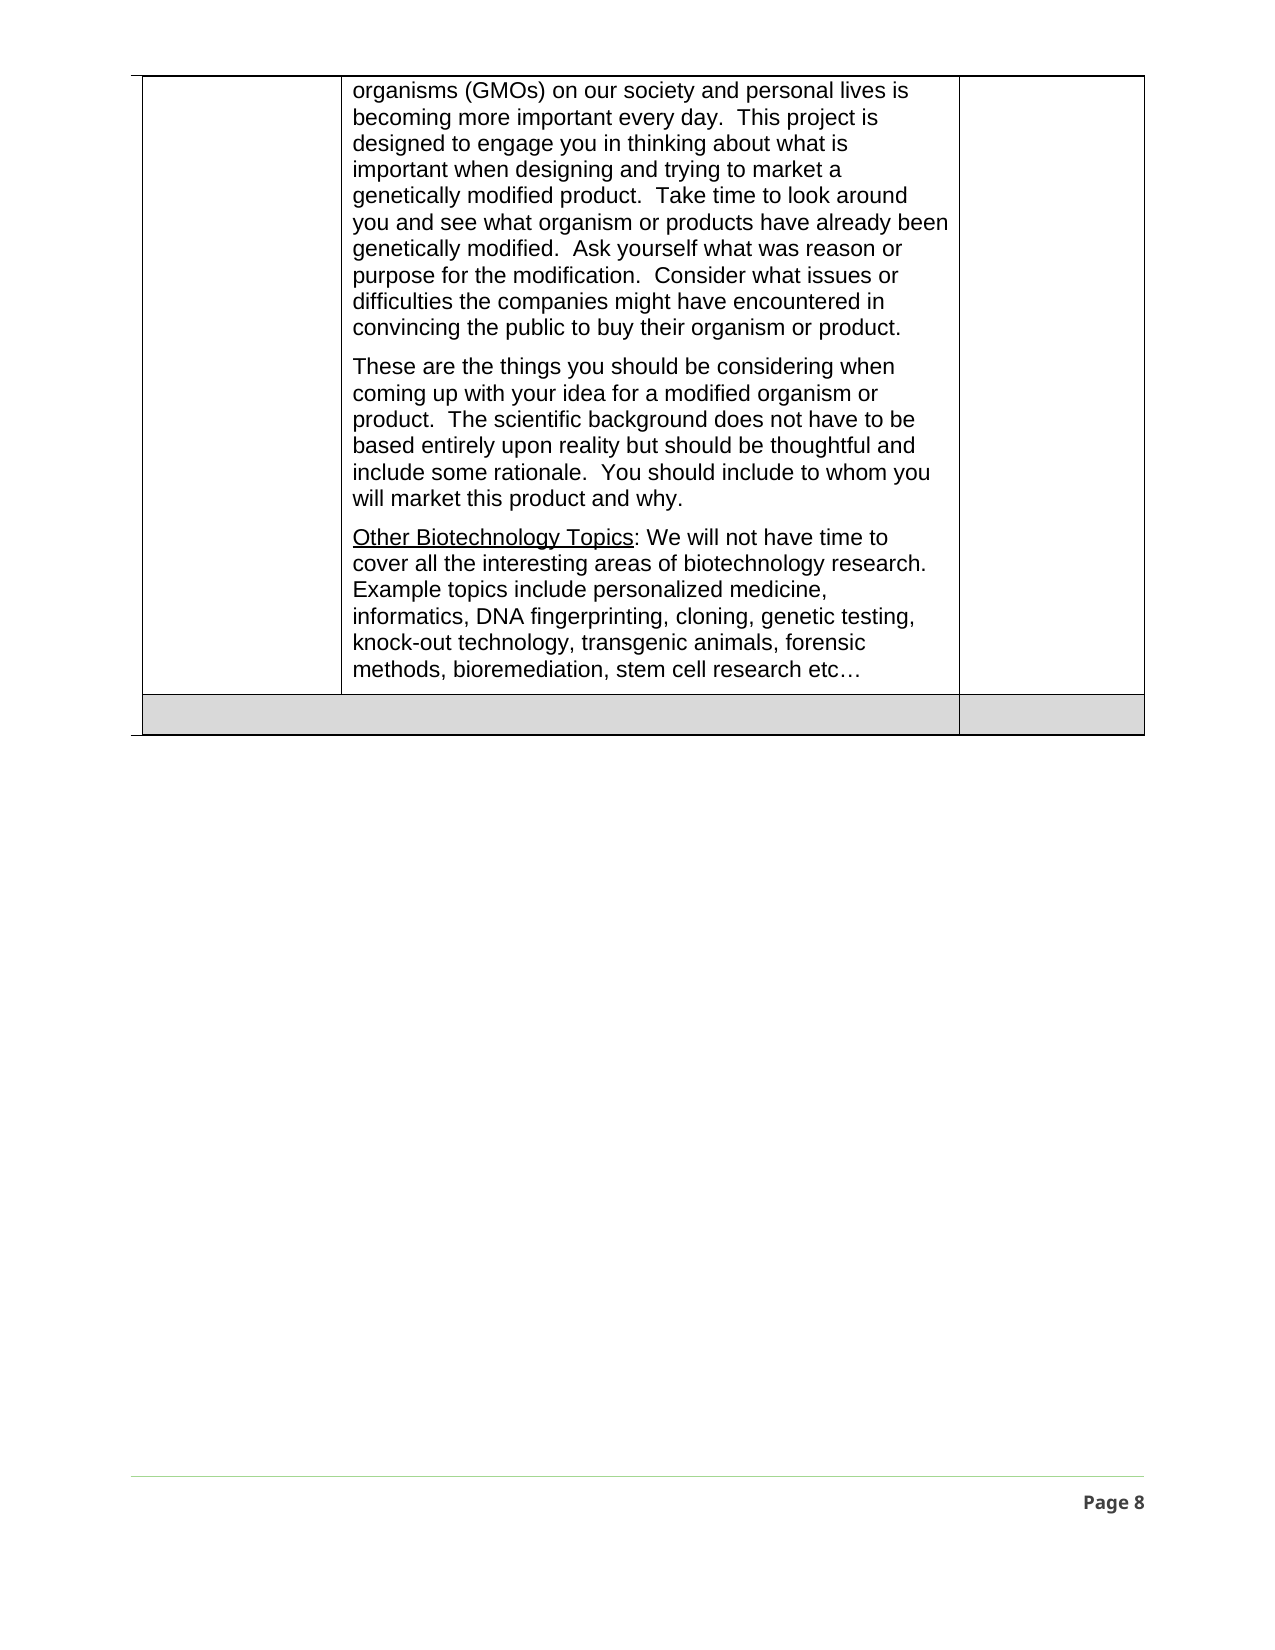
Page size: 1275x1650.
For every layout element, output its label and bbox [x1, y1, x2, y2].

table_header [342, 77, 959, 694]
table_header [960, 77, 1144, 694]
table_header [143, 77, 341, 694]
table_header [131, 76, 142, 735]
